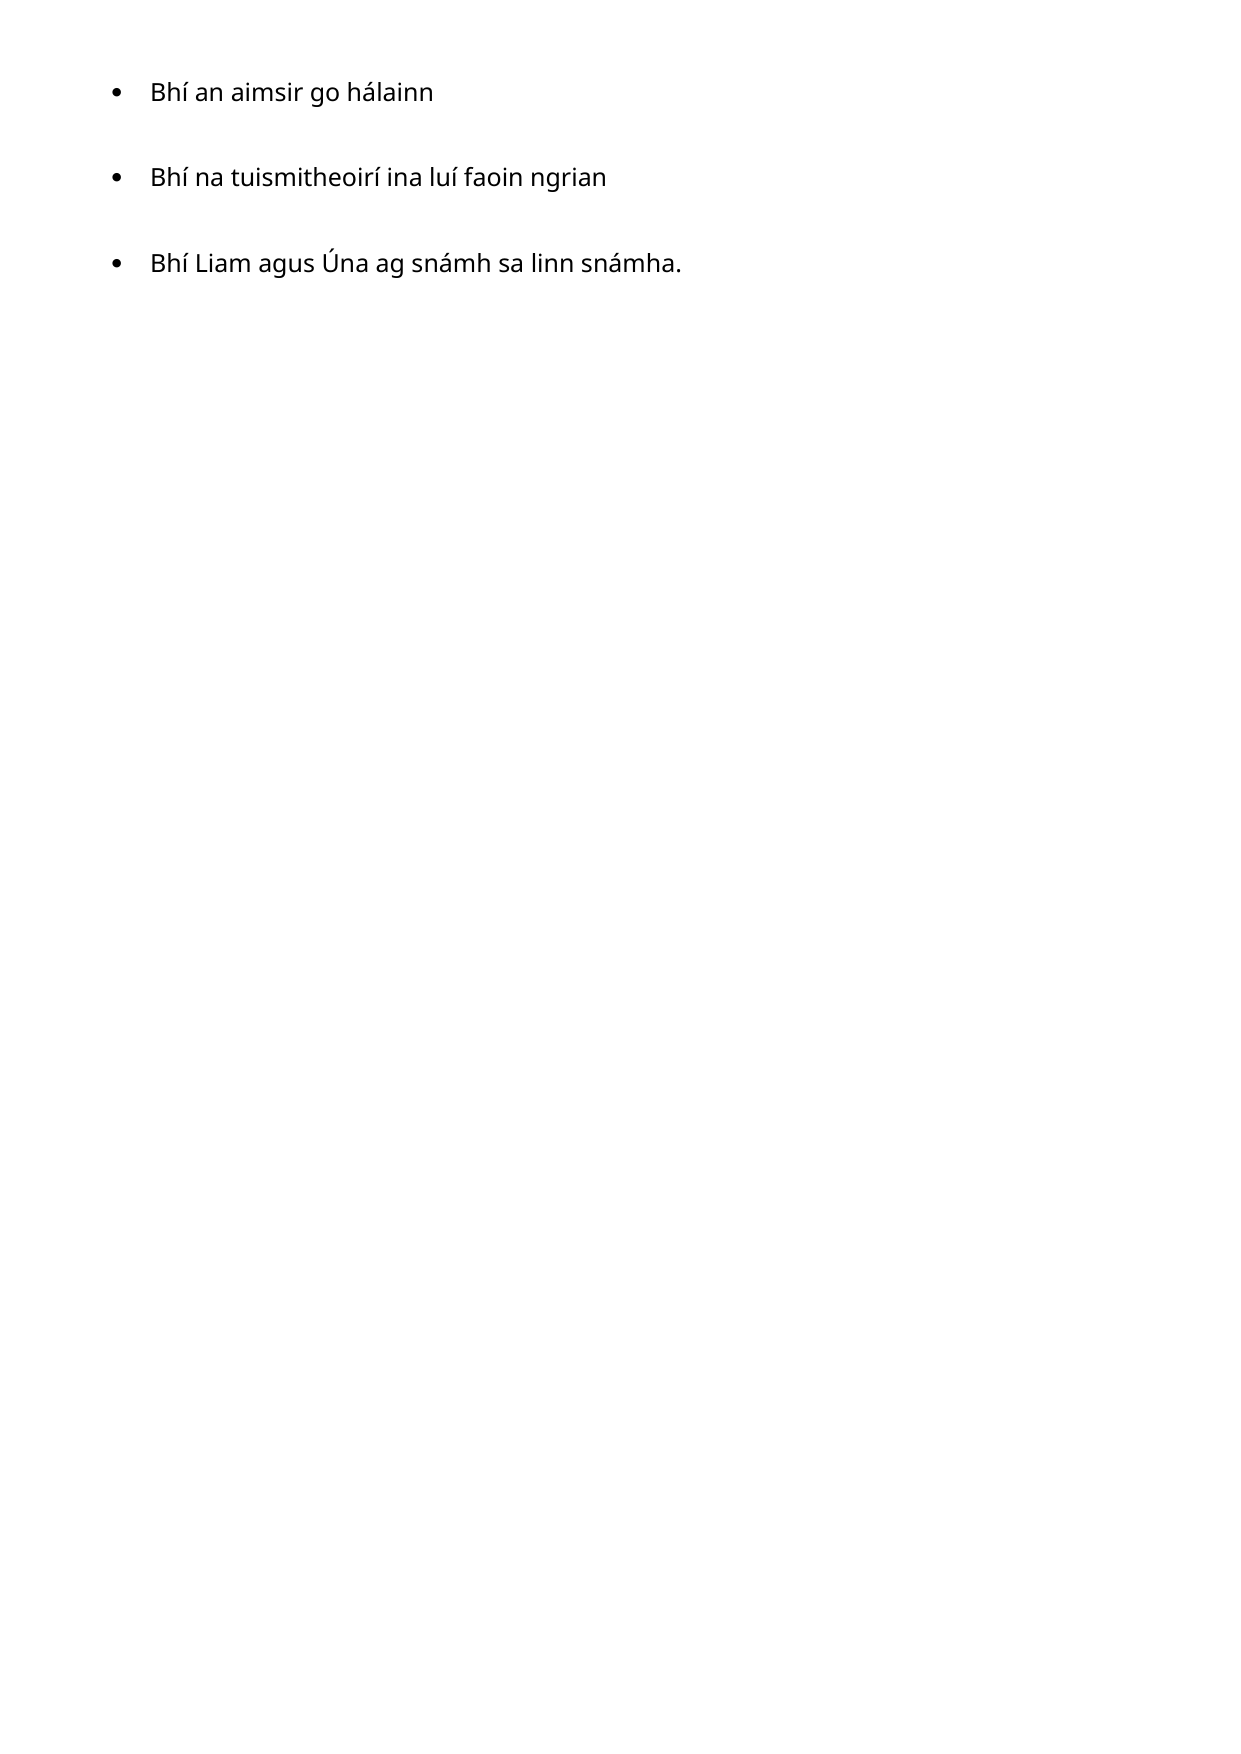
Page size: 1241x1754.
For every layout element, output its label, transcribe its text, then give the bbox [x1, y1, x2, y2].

list Bhí Liam agus Úna ag snámh sa linn snámha. [112, 245, 1165, 279]
list Bhí an aimsir go hálainn [112, 75, 1165, 109]
list Bhí na tuismitheoirí ina luí faoin ngrian [112, 160, 1165, 194]
